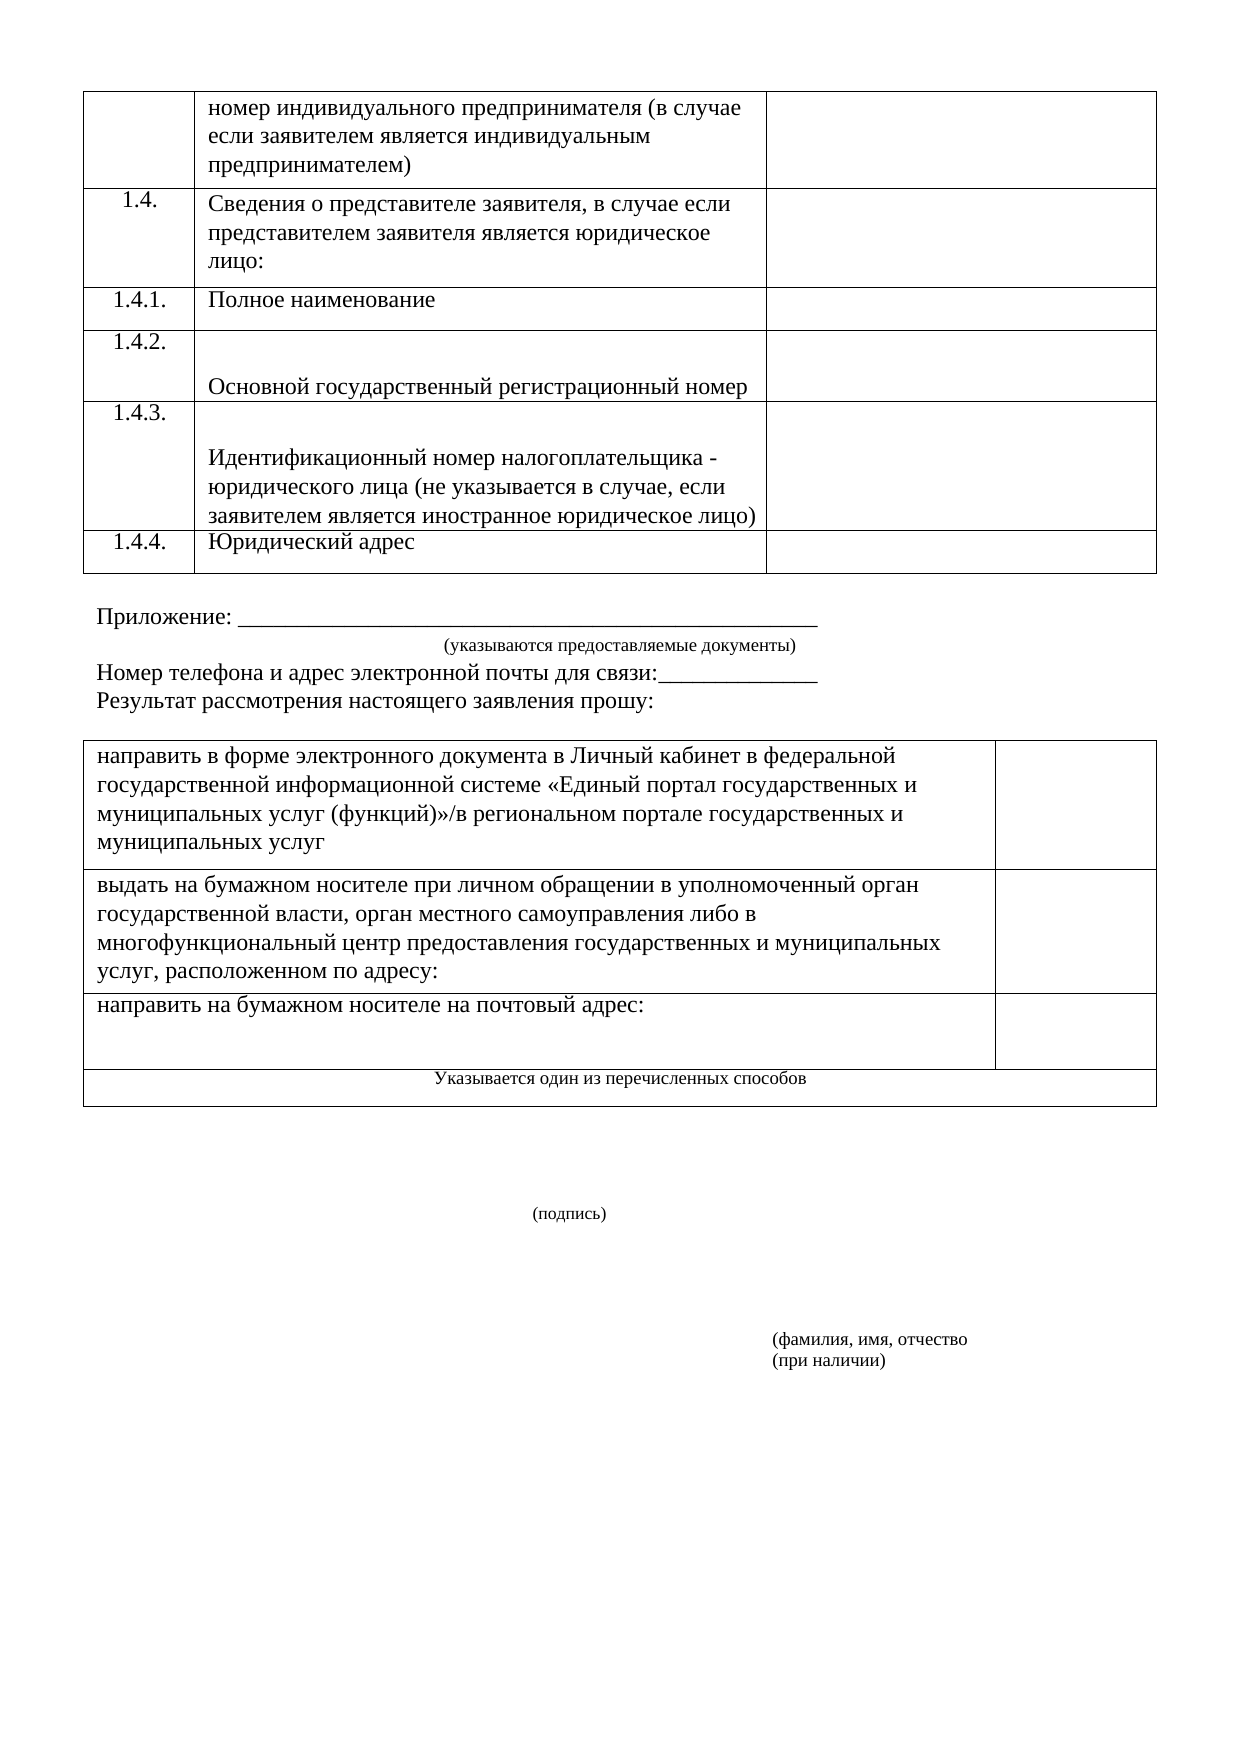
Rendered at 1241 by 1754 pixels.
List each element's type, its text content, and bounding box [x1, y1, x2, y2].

table_cell Юридический адрес [195, 531, 766, 572]
table_cell [996, 870, 1156, 993]
table_cell [767, 288, 1156, 329]
text Приложение: [96, 605, 1157, 629]
table_cell [767, 402, 1156, 529]
table_cell Полное наименование [195, 288, 766, 329]
table_cell Указывается один из перечисленных способов [84, 1070, 1156, 1106]
table_cell 1.4.3. [84, 402, 194, 529]
table_cell выдать на бумажном носителе при личном обращении в уполномоченный орган государственной власти, орган местного самоуправления либо в многофункциональный центр предоставления государственных и муниципальных услуг, расположенном по адресу: [84, 870, 995, 993]
table_cell 1.4. [84, 189, 194, 287]
table_cell [767, 531, 1156, 572]
table_header [767, 92, 1156, 187]
table_cell 1.4.1. [84, 288, 194, 329]
text Результат рассмотрения настоящего заявления прошу: [96, 686, 1157, 714]
table_cell 1.4.2. [84, 331, 194, 401]
table_cell [767, 331, 1156, 401]
text Номер телефона и адрес электронной почты для связи: [96, 657, 1157, 686]
table_header направить в форме электронного документа в Личный кабинет в федеральной государственной информационной системе «Единый портал государственных и муниципальных услуг (функций)»/в региональном портале государственных и муниципальных услуг [84, 741, 995, 869]
table_header [996, 741, 1156, 869]
table_cell Сведения о представителе заявителя, в случае если представителем заявителя является юридическое лицо: [195, 189, 766, 287]
table_header [84, 92, 194, 187]
table_cell Основной государственный регистрационный номер [195, 331, 766, 401]
table_cell Идентификационный номер налогоплательщика - юридического лица (не указывается в случае, если заявителем является иностранное юридическое лицо) [195, 402, 766, 529]
table_cell 1.4.4. [84, 531, 194, 572]
table_cell [996, 994, 1156, 1069]
text (подпись) [532, 1205, 606, 1223]
table_cell [767, 189, 1156, 287]
text (указываются предоставляемые документы) [83, 629, 1157, 657]
table_header номер индивидуального предпринимателя (в случае если заявителем является индивидуальным предпринимателем) [195, 92, 766, 187]
table_cell направить на бумажном носителе на почтовый адрес: [84, 994, 995, 1069]
